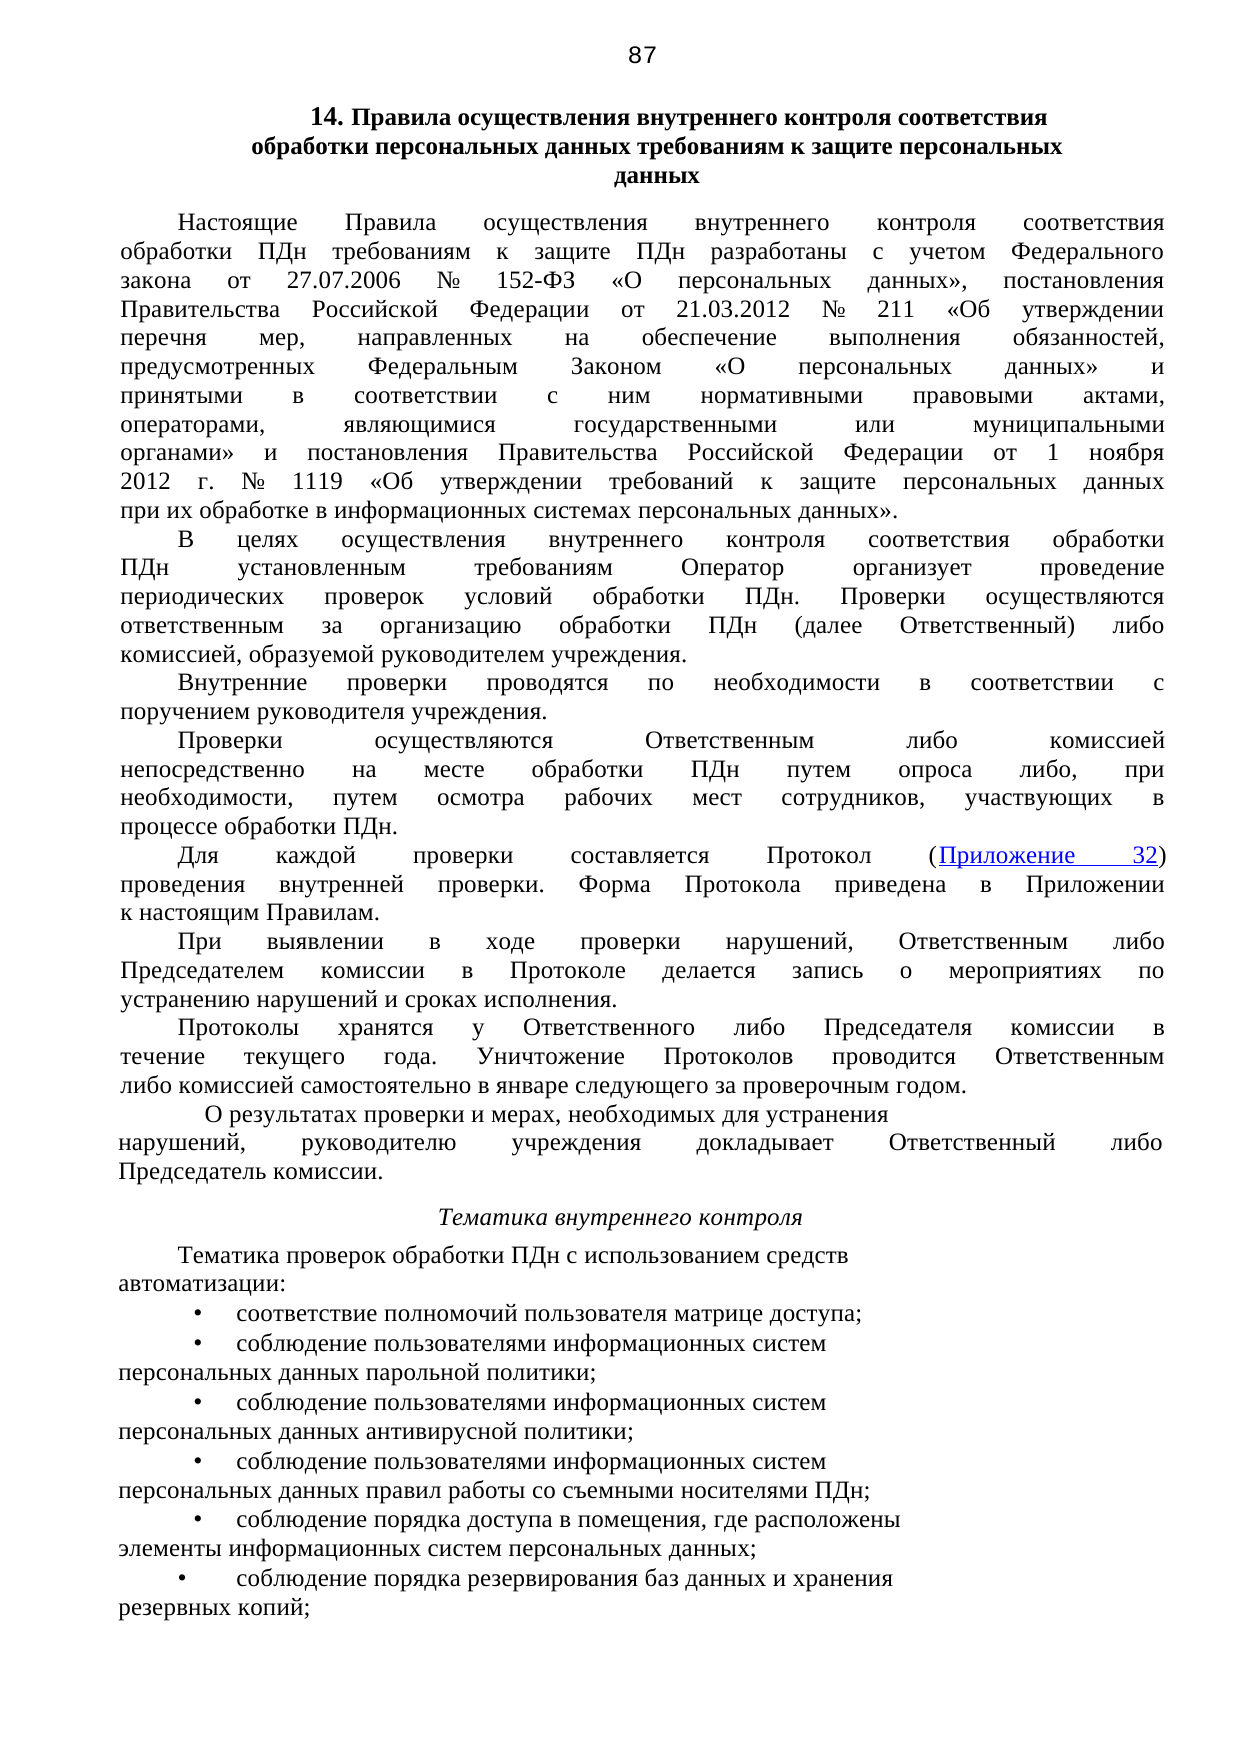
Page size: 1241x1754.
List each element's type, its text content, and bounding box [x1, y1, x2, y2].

list соблюдение порядка доступа в помещения, где расположены элементы информационных систем персональных данных; [118, 1503, 1164, 1562]
text нарушений, руководителю учреждения докладывает Ответственный либо Председатель комиссии. [118, 1127, 1164, 1185]
list соблюдение пользователями информационных систем персональных данных правил работы со съемными носителями ПДн; [118, 1445, 1164, 1503]
text Для каждой проверки составляется Протокол (Приложение 32) проведения внутренней проверки. Форма Протокола приведена в Приложении к настоящим Правилам. [120, 840, 1167, 926]
text В целях осуществления внутреннего контроля соответствия обработки ПДн установленным требованиям Оператор организует проведение периодических проверок условий обработки ПДн. Проверки осуществляются ответственным за организацию обработки ПДн (далее Ответственный) либо комиссией, образуемой руководителем учреждения. [120, 524, 1167, 667]
list соблюдение пользователями информационных систем персональных данных антивирусной политики; [118, 1386, 1164, 1445]
list Правила осуществления внутреннего контроля соответствия обработки персональных данных требованиям к защите персональных данных [147, 100, 1167, 189]
list соответствие полномочий пользователя матрице доступа; [118, 1297, 1167, 1327]
text Протоколы хранятся у Ответственного либо Председателя комиссии в течение текущего года. Уничтожение Протоколов проводится Ответственным либо комиссией самостоятельно в январе следующего за проверочным годом. [120, 1012, 1167, 1099]
text При выявлении в ходе проверки нарушений, Ответственным либо Председателем комиссии в Протоколе делается запись о мероприятиях по устранению нарушений и сроках исполнения. [120, 926, 1167, 1012]
text Настоящие Правила осуществления внутреннего контроля соответствия обработки ПДн требованиям к защите ПДн разработаны с учетом Федерального закона от 27.07.2006 № 152-ФЗ «О персональных данных», постановления Правительства Российской Федерации от 21.03.2012 № 211 «Об утверждении перечня мер, направленных на обеспечение выполнения обязанностей, предусмотренных Федеральным Законом «О персональных данных» и принятыми в соответствии с ним нормативными правовыми актами, операторами, являющимися государственными или муниципальными органами» и постановления Правительства Российской Федерации от 1 ноября 2012 г. № 1119 «Об утверждении требований к защите персональных данных при их обработке в информационных системах персональных данных». [120, 207, 1167, 524]
text О результатах проверки и мерах, необходимых для устранения [147, 1099, 1167, 1127]
text Внутренние проверки проводятся по необходимости в соответствии с поручением руководителя учреждения. [120, 667, 1167, 725]
list соблюдение порядка резервирования баз данных и хранения резервных копий; [118, 1562, 1164, 1621]
list соблюдение пользователями информационных систем персональных данных парольной политики; [118, 1327, 1164, 1386]
text Тематика внутреннего контроля [118, 1202, 1123, 1230]
text Тематика проверок обработки ПДн с использованием средств автоматизации: [118, 1240, 1164, 1297]
text Проверки осуществляются Ответственным либо комиссией непосредственно на месте обработки ПДн путем опроса либо, при необходимости, путем осмотра рабочих мест сотрудников, участвующих в процессе обработки ПДн. [120, 725, 1167, 840]
